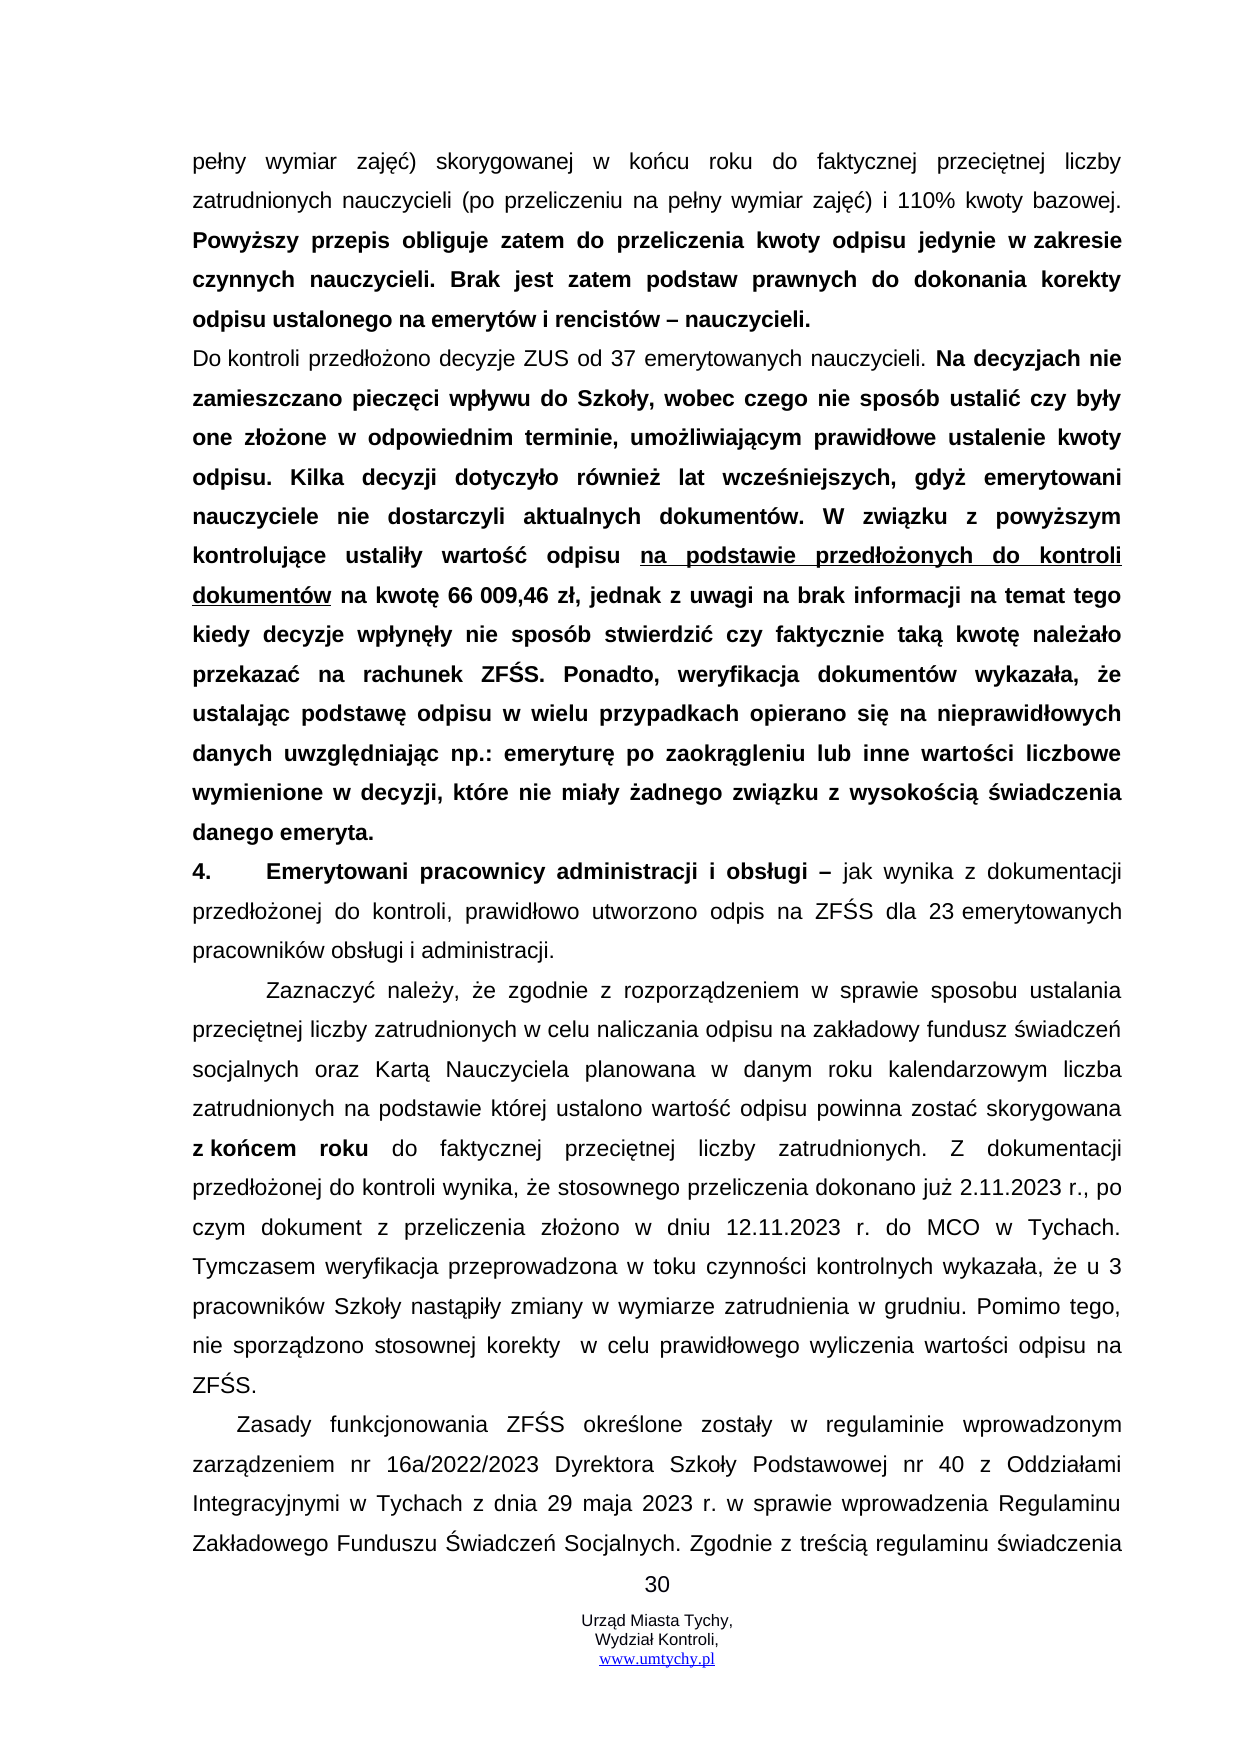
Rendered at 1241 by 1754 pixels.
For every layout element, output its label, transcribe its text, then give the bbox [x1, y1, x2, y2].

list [192, 148, 1122, 332]
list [192, 1411, 1122, 1556]
list Emerytowani pracownicy administracji i obsługi – jak wynika z dokumentacji przedłożonej do kontroli, prawidłowo utworzono odpis na ZFŚS dla 23 emerytowanych pracowników obsługi i administracji. [192, 858, 1122, 964]
list Zaznaczyć należy, że zgodnie z rozporządzeniem w sprawie sposobu ustalania przeciętnej liczby zatrudnionych w celu naliczania odpisu na zakładowy fundusz świadczeń socjalnych oraz Kartą Nauczyciela planowana w danym roku kalendarzowym liczba zatrudnionych na podstawie której ustalono wartość odpisu powinna zostać skorygowana z końcem roku do faktycznej przeciętnej liczby zatrudnionych. Z dokumentacji przedłożonej do kontroli wynika, że stosownego przeliczenia dokonano już 2.11.2023 r., po czym dokument z przeliczenia złożono w dniu 12.11.2023 r. do MCO w Tychach. Tymczasem weryfikacja przeprowadzona w toku czynności kontrolnych wykazała, że u 3 pracowników Szkoły nastąpiły zmiany w wymiarze zatrudnienia w grudniu. Pomimo tego, nie sporządzono stosownej korekty w celu prawidłowego wyliczenia wartości odpisu na ZFŚS. [192, 977, 1122, 1398]
list Do kontroli przedłożono decyzje ZUS od 37 emerytowanych nauczycieli. Na decyzjach nie zamieszczano pieczęci wpływu do Szkoły, wobec czego nie sposób ustalić czy były one złożone w odpowiednim terminie, umożliwiającym prawidłowe ustalenie kwoty odpisu. Kilka decyzji dotyczyło również lat wcześniejszych, gdyż emerytowani nauczyciele nie dostarczyli aktualnych dokumentów. W związku z powyższym kontrolujące ustaliły wartość odpisu na podstawie przedłożonych do kontroli dokumentów na kwotę 66 009,46 zł, jednak z uwagi na brak informacji na temat tego kiedy decyzje wpłynęły nie sposób stwierdzić czy faktycznie taką kwotę należało przekazać na rachunek ZFŚS. Ponadto, weryfikacja dokumentów wykazała, że ustalając podstawę odpisu w wielu przypadkach opierano się na nieprawidłowych danych uwzględniając np.: emeryturę po zaokrągleniu lub inne wartości liczbowe wymienione w decyzji, które nie miały żadnego związku z wysokością świadczenia danego emeryta. [192, 345, 1122, 845]
